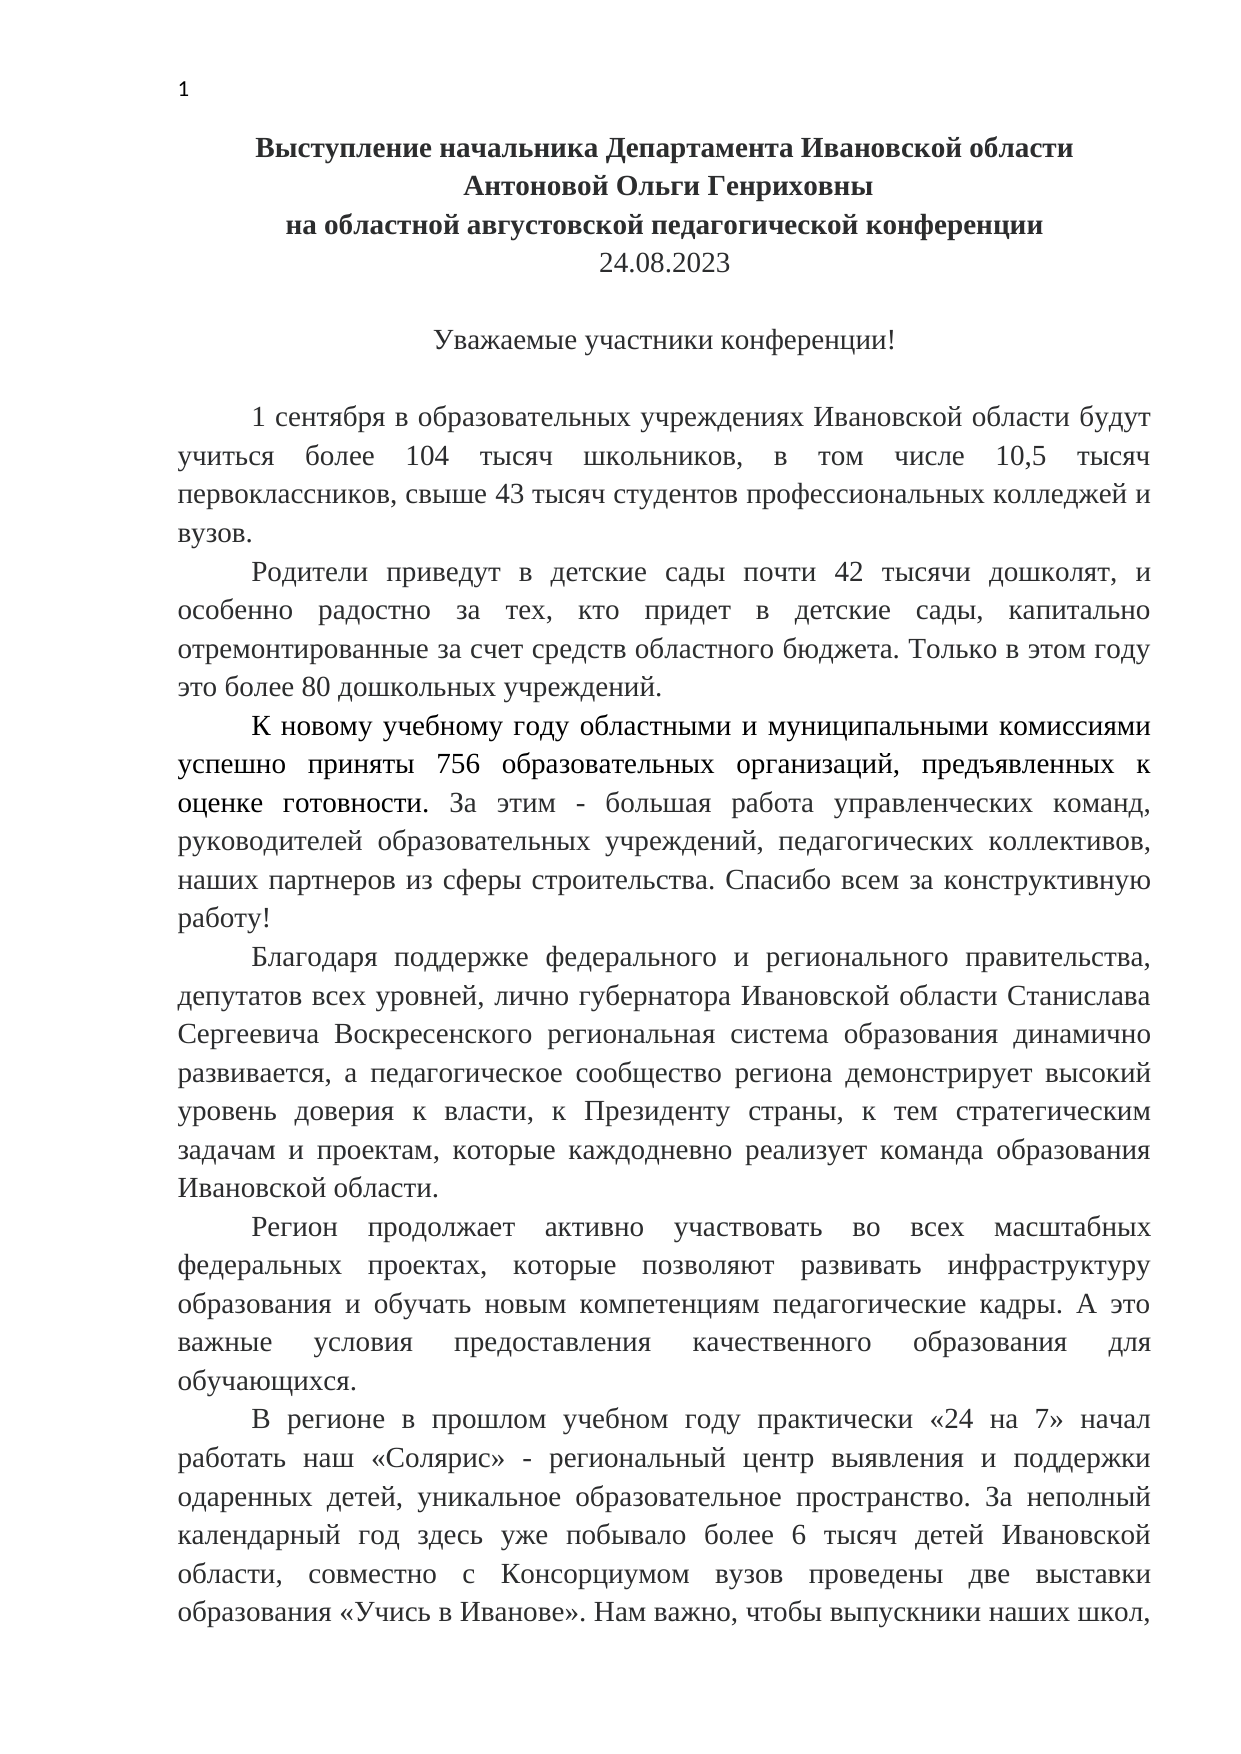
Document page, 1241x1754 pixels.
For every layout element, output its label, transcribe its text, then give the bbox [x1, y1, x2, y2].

text Антоновой Ольги Генриховны [177, 168, 1152, 202]
text 1 сентября в образовательных учреждениях Ивановской области будут учиться более 104 тысяч школьников, в том числе 10,5 тысяч первоклассников, свыше 43 тысяч студентов профессиональных колледжей и вузов. [177, 399, 1152, 549]
text Выступление начальника Департамента Ивановской области [177, 130, 1152, 163]
text Регион продолжает активно участвовать во всех масштабных федеральных проектах, которые позволяют развивать инфраструктуру образования и обучать новым компетенциям педагогические кадры. А это важные условия предоставления качественного образования для обучающихся. [177, 1209, 1152, 1397]
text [177, 1402, 1152, 1628]
text на областной августовской педагогической конференции [177, 207, 1152, 240]
text Уважаемые участники конференции! [177, 322, 1152, 356]
text Родители приведут в детские сады почти 42 тысячи дошколят, и особенно радостно за тех, кто придет в детские сады, капитально отремонтированные за счет средств областного бюджета. Только в этом году это более 80 дошкольных учреждений. [177, 554, 1152, 703]
text Благодаря поддержке федерального и регионального правительства, депутатов всех уровней, лично губернатора Ивановской области Станислава Сергеевича Воскресенского региональная система образования динамично развивается, а педагогическое сообщество региона демонстрирует высокий уровень доверия к власти, к Президенту страны, к тем стратегическим задачам и проектам, которые каждодневно реализует команда образования Ивановской области. [177, 939, 1152, 1204]
text 24.08.2023 [177, 245, 1152, 279]
text К новому учебному году областными и муниципальными комиссиями успешно приняты 756 образовательных организаций, предъявленных к оценке готовности. За этим - большая работа управленческих команд, руководителей образовательных учреждений, педагогических коллективов, наших партнеров из сферы строительства. Спасибо всем за конструктивную работу! [177, 708, 1152, 934]
